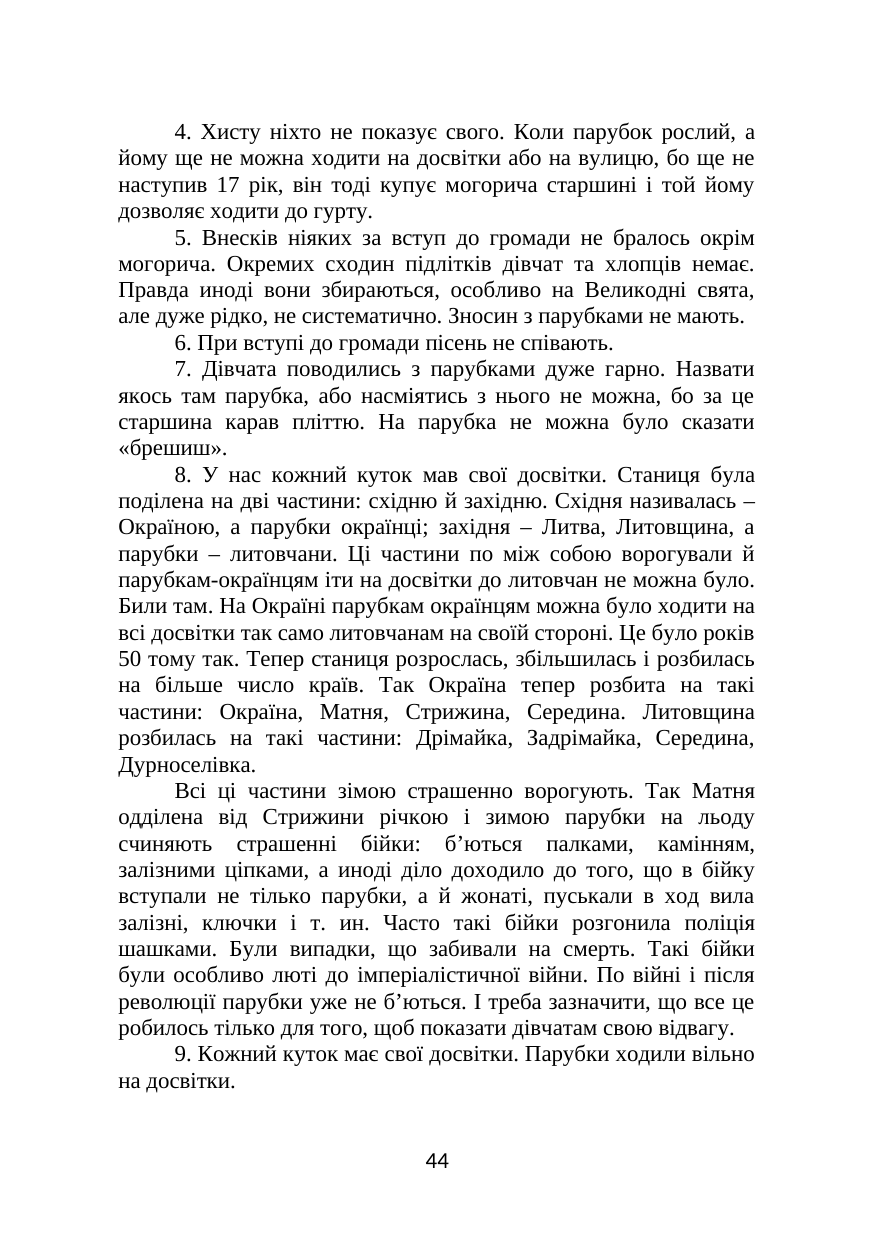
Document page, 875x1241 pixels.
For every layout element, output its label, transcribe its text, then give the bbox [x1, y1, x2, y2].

text 9. Кожний куток має свої досвітки. Парубки ходили вільно на досвітки. [118, 1041, 756, 1093]
text 8. У нас кожний куток мав свої досвітки. Станиця була поділена на дві частини: східню й західню. Східня називалась – Окраїною, а парубки окраїнці; західня – Литва, Литовщина, а парубки – литовчани. Ці частини по між собою ворогували й парубкам-окраїнцям іти на досвітки до литовчан не можна було. Били там. На Окраїні парубкам окраїнцям можна було ходити на всі досвітки так само литовчанам на своїй стороні. Це було років 50 тому так. Тепер станиця розрослась, збільшилась і розбилась на більше число країв. Так Окраїна тепер розбита на такі частини: Окраїна, Матня, Стрижина, Середина. Литовщина розбилась на такі частини: Дрімайка, Задрімайка, Середина, Дурноселівка. [118, 461, 756, 777]
text 7. Дівчата поводились з парубками дуже гарно. Назвати якось там парубка, або насміятись з нього не можна, бо за це старшина карав пліттю. На парубка не можна було сказати «брешиш». [118, 355, 756, 461]
text 5. Внесків ніяких за вступ до громади не бралось окрім могорича. Окремих сходин підлітків дівчат та хлопців немає. Правда иноді вони збираються, особливо на Великодні свята, але дуже рідко, не систематично. Зносин з парубками не мають. [118, 223, 756, 329]
text 4. Хисту ніхто не показує свого. Коли парубок рослий, а йому ще не можна ходити на досвітки або на вулицю, бо ще не наступив 17 рік, він тоді купує могорича старшині і той йому дозволяє ходити до гурту. [118, 118, 756, 223]
text Всі ці частини зімою страшенно ворогують. Так Матня одділена від Стрижини річкою і зимою парубки на льоду счиняють страшенні бійки: б’ються палками, камінням, залізними ціпками, а иноді діло доходило до того, що в бійку вступали не тілько парубки, а й жонаті, пуськали в ход вила залізні, ключки і т. ин. Часто такі бійки розгонила поліція шашками. Були випадки, що забивали на смерть. Такі бійки були особливо люті до імперіалістичної війни. По війні і після революції парубки уже не б’ються. І треба зазначити, що все це робилось тілько для того, щоб показати дівчатам свою відвагу. [118, 777, 756, 1041]
text 6. При вступі до громади пісень не співають. [118, 329, 756, 355]
